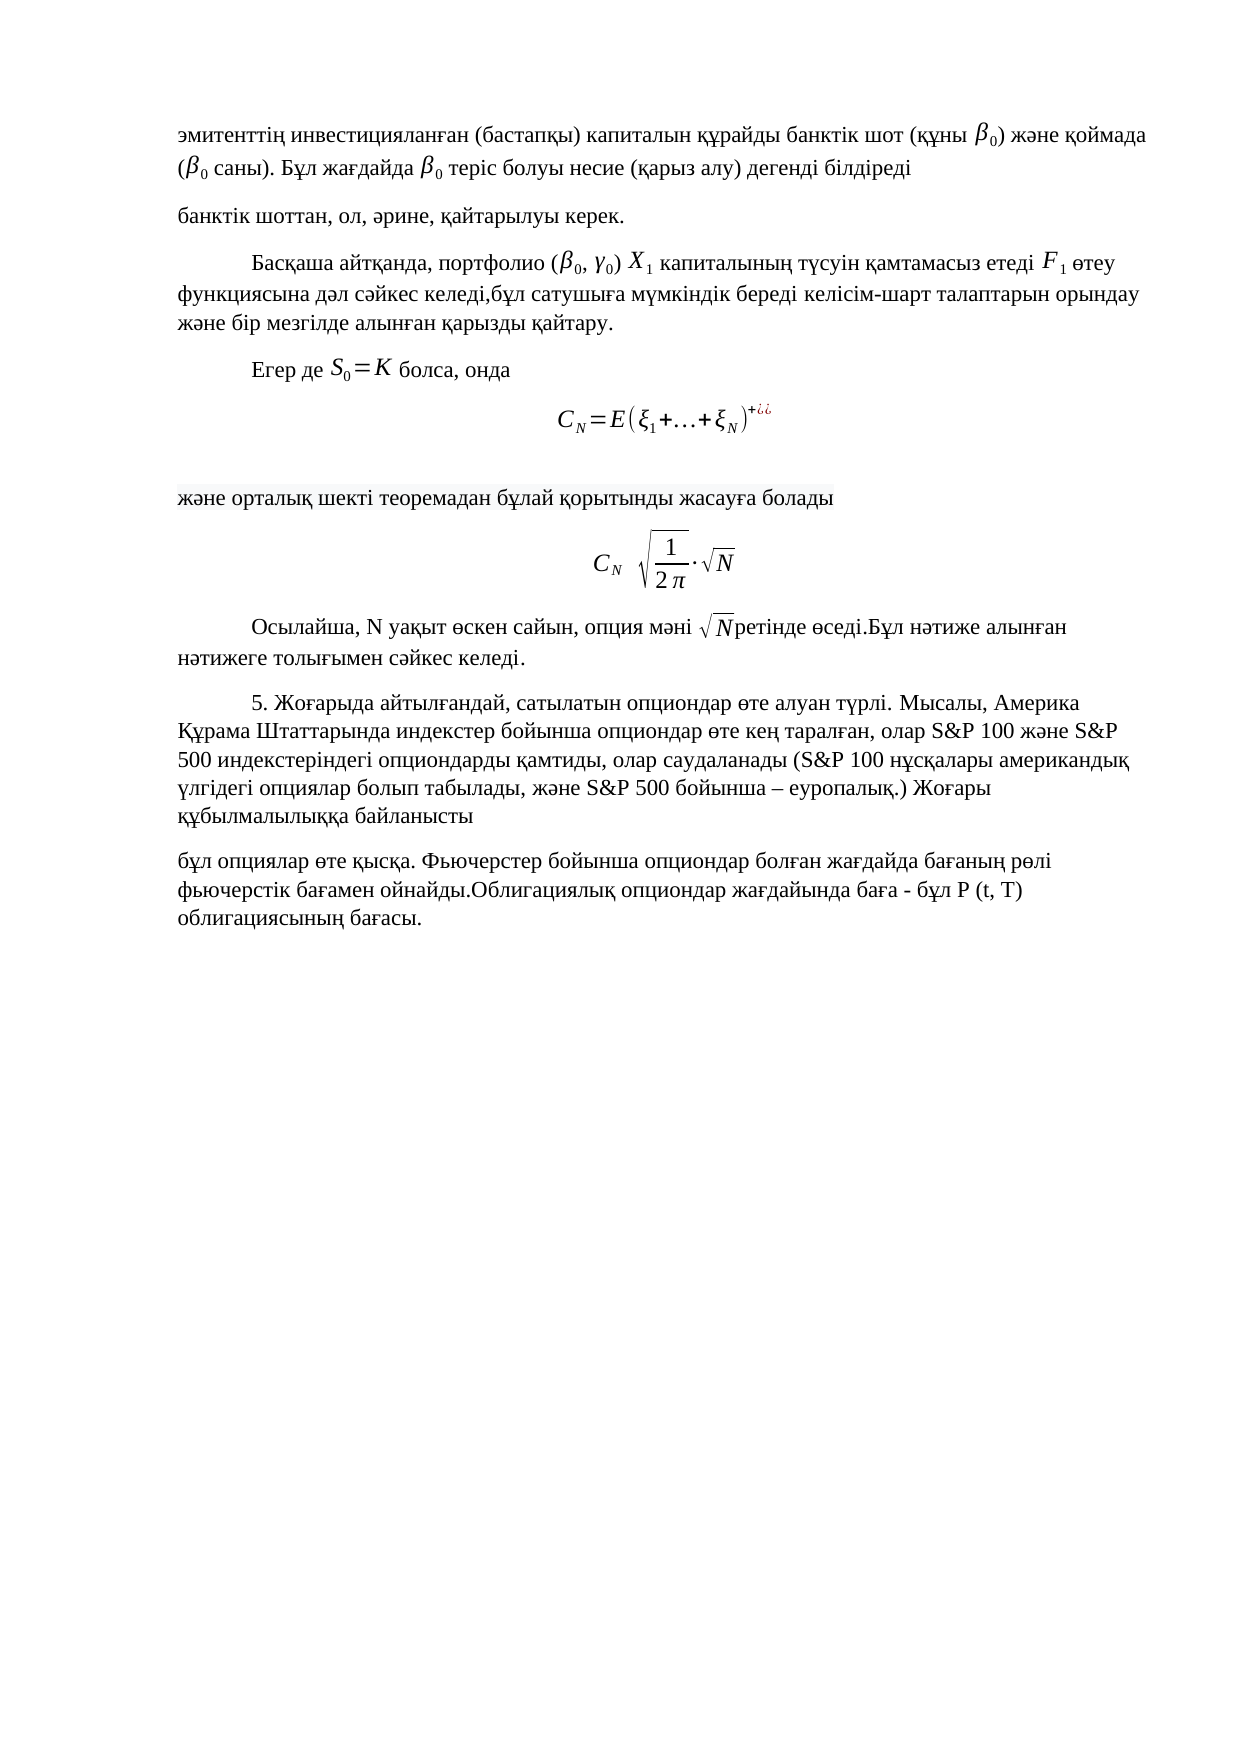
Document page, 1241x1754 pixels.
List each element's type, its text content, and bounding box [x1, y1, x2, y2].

text Егер де болса, онда [177, 354, 1152, 385]
text бұл опциялар өте қысқа. Фьючерстер бойынша опциондар болған жағдайда бағаның рөлі фьючерстік бағамен ойнайды.Облигациялық опциондар жағдайында баға - бұл P (t, T) облигациясының бағасы. [177, 848, 1152, 931]
text банктік шоттан, ол, әрине, қайтарылуы керек. [177, 202, 1152, 228]
text Осылайша, N уақыт өскен сайын, опция мәні ретінде өседі.Бұл нәтиже алынған нәтижеге толығымен сәйкес келеді. [177, 612, 1152, 670]
text эмитенттің инвестицияланған (бастапқы) капиталын құрайды банктік шот (құны ) және қоймада ( саны). Бұл жағдайда теріс болуы несие (қарыз алу) дегенді білдіреді [177, 118, 1152, 183]
text және орталық шекті теоремадан бұлай қорытынды жасауға болады [177, 455, 1152, 510]
text 5. Жоғарыда айтылғандай, сатылатын опциондар өте алуан түрлі. Мысалы, Америка Құрама Штаттарында индекстер бойынша опциондар өте кең таралған, олар S&P 100 және S&P 500 индекстеріндегі опциондарды қамтиды, олар саудаланады (S&P 100 нұсқалары американдық үлгідегі опциялар болып табылады, және S&P 500 бойынша – еуропалық.) Жоғары құбылмалылыққа байланысты [177, 689, 1152, 829]
text Басқаша айтқанда, портфолио (, ) капиталының түсуін қамтамасыз етеді өтеу функциясына дәл сәйкес келеді,бұл сатушыға мүмкіндік береді келісім-шарт талаптарын орындау және бір мезгілде алынған қарызды қайтару. [177, 247, 1152, 335]
